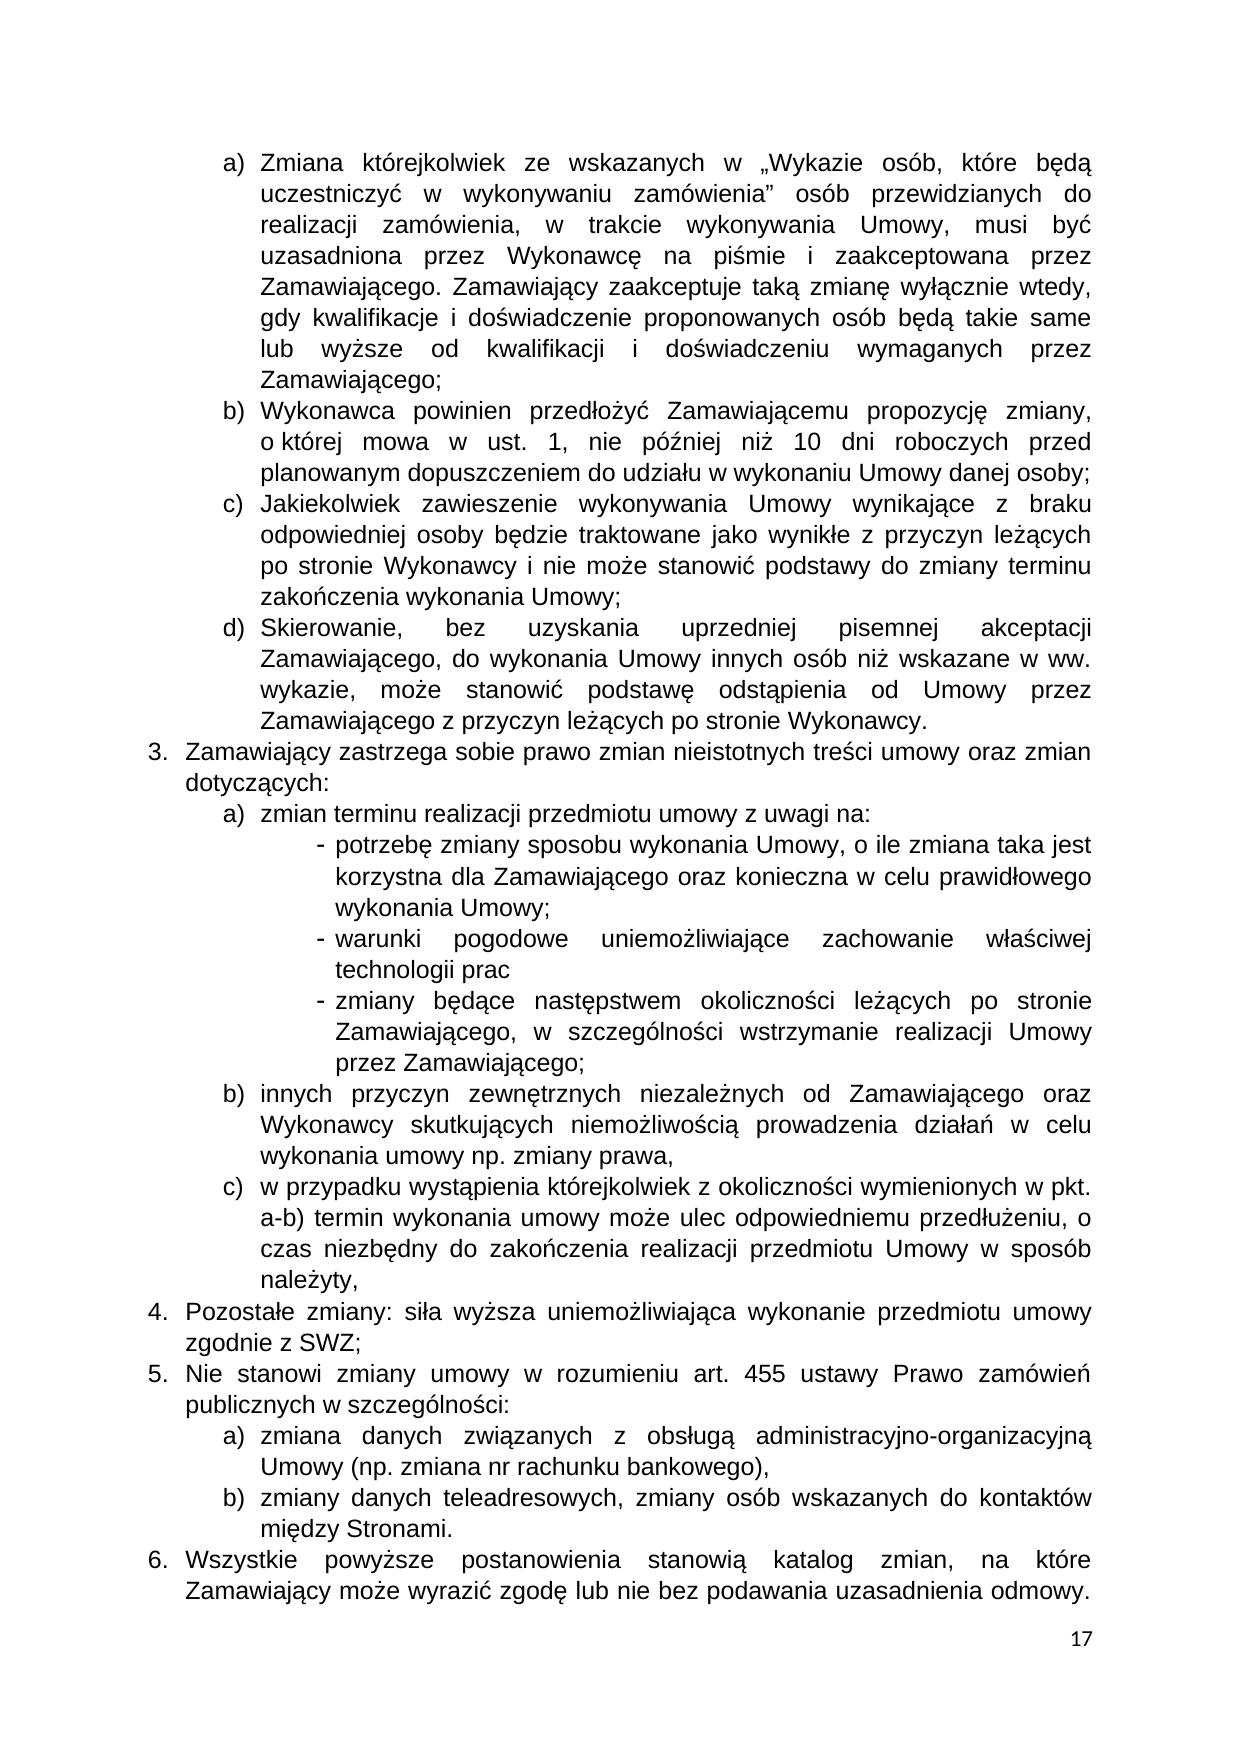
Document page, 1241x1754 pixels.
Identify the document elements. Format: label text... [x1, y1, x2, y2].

list innych przyczyn zewnętrznych niezależnych od Zamawiającego oraz Wykonawcy skutkujących niemożliwością prowadzenia działań w celu wykonania umowy np. zmiany prawa, [223, 1079, 1093, 1170]
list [148, 1545, 1093, 1604]
list Jakiekolwiek zawieszenie wykonywania Umowy wynikające z braku odpowiedniej osoby będzie traktowane jako wynikłe z przyczyn leżących po stronie Wykonawcy i nie może stanowić podstawy do zmiany terminu zakończenia wykonania Umowy; [223, 489, 1093, 611]
list Wykonawca powinien przedłożyć Zamawiającemu propozycję zmiany, o której mowa w ust. 1, nie później niż 10 dni roboczych przed planowanym dopuszczeniem do udziału w wykonaniu Umowy danej osoby; [223, 396, 1093, 487]
list warunki pogodowe uniemożliwiające zachowanie właściwej technologii prac [316, 924, 1093, 984]
list potrzebę zmiany sposobu wykonania Umowy, o ile zmiana taka jest korzystna dla Zamawiającego oraz konieczna w celu prawidłowego wykonania Umowy; [316, 831, 1093, 921]
list w przypadku wystąpienia którejkolwiek z okoliczności wymienionych w pkt. a-b) termin wykonania umowy może ulec odpowiedniemu przedłużeniu, o czas niezbędny do zakończenia realizacji przedmiotu Umowy w sposób należyty, [223, 1172, 1093, 1294]
list zmiana danych związanych z obsługą administracyjno-organizacyjną Umowy (np. zmiana nr rachunku bankowego), [223, 1421, 1093, 1480]
list Zmiana którejkolwiek ze wskazanych w „Wykazie osób, które będą uczestniczyć w wykonywaniu zamówienia” osób przewidzianych do realizacji zamówienia, w trakcie wykonywania Umowy, musi być uzasadniona przez Wykonawcę na piśmie i zaakceptowana przez Zamawiającego. Zamawiający zaakceptuje taką zmianę wyłącznie wtedy, gdy kwalifikacje i doświadczenie proponowanych osób będą takie same lub wyższe od kwalifikacji i doświadczeniu wymaganych przez Zamawiającego; [223, 148, 1093, 394]
list Pozostałe zmiany: siła wyższa uniemożliwiająca wykonanie przedmiotu umowy zgodnie z SWZ; [148, 1296, 1093, 1356]
list Nie stanowi zmiany umowy w rozumieniu art. 455 ustawy Prawo zamówień publicznych w szczególności: [148, 1358, 1093, 1418]
list zmiany będące następstwem okoliczności leżących po stronie Zamawiającego, w szczególności wstrzymanie realizacji Umowy przez Zamawiającego; [316, 986, 1093, 1077]
list Skierowanie, bez uzyskania uprzedniej pisemnej akceptacji Zamawiającego, do wykonania Umowy innych osób niż wskazane w ww. wykazie, może stanowić podstawę odstąpienia od Umowy przez Zamawiającego z przyczyn leżących po stronie Wykonawcy. [223, 613, 1093, 735]
list Zamawiający zastrzega sobie prawo zmian nieistotnych treści umowy oraz zmian dotyczących: [148, 737, 1093, 797]
list zmian terminu realizacji przedmiotu umowy z uwagi na: [223, 799, 1093, 828]
list zmiany danych teleadresowych, zmiany osób wskazanych do kontaktów między Stronami. [223, 1483, 1093, 1542]
